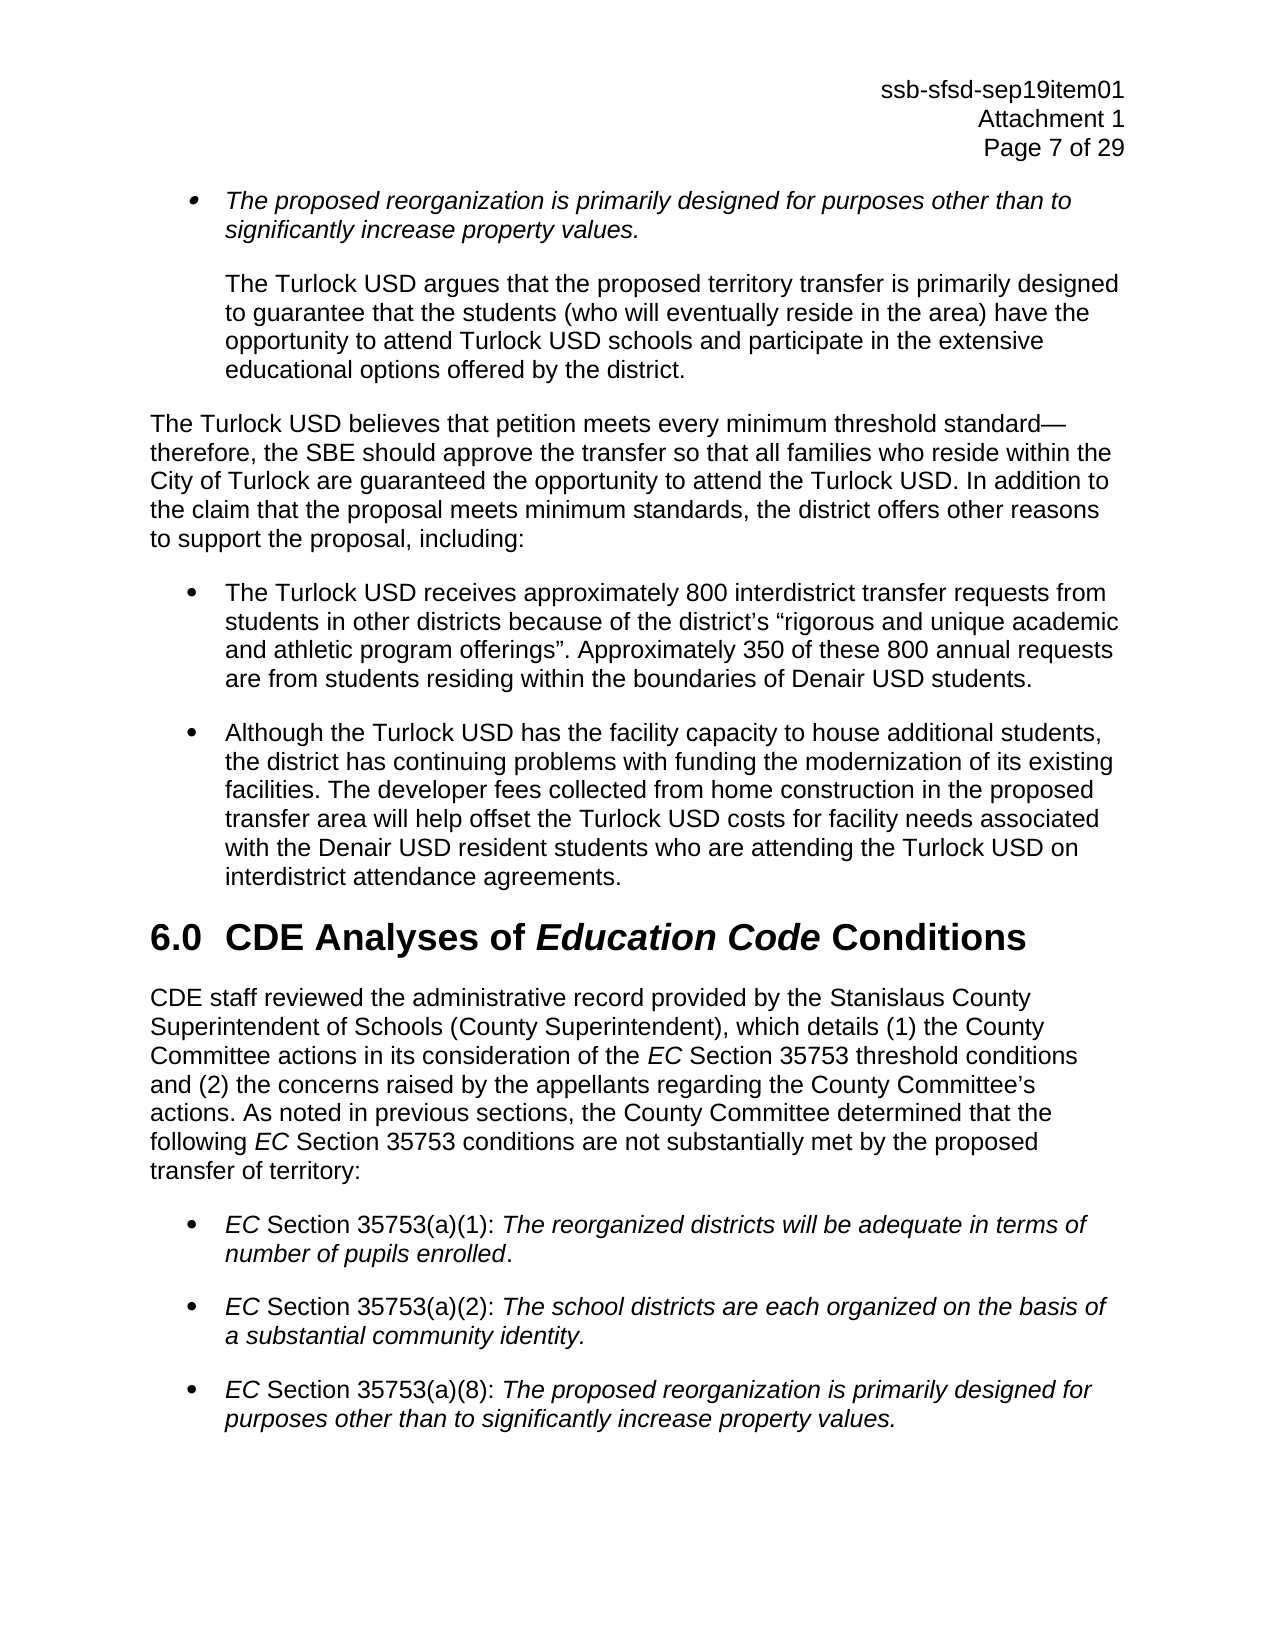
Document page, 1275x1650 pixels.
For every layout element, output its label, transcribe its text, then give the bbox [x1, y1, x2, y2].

list EC Section 35753(a)(1): The reorganized districts will be adequate in terms of number of pupils enrolled. [187, 1210, 1125, 1267]
list EC Section 35753(a)(2): The school districts are each organized on the basis of a substantial community identity. [187, 1292, 1125, 1350]
list The proposed reorganization is primarily designed for purposes other than to significantly increase property values. [187, 186, 1125, 244]
list EC Section 35753(a)(8): The proposed reorganization is primarily designed for purposes other than to significantly increase property values. [187, 1375, 1125, 1432]
text CDE staff reviewed the administrative record provided by the Stanislaus County Superintendent of Schools (County Superintendent), which details (1) the County Committee actions in its consideration of the EC Section 35753 threshold conditions and (2) the concerns raised by the appellants regarding the County Committee’s actions. As noted in previous sections, the County Committee determined that the following EC Section 35753 conditions are not substantially met by the proposed transfer of territory: [150, 983, 1125, 1185]
text The Turlock USD argues that the proposed territory transfer is primarily designed to guarantee that the students (who will eventually reside in the area) have the opportunity to attend Turlock USD schools and participate in the extensive educational options offered by the district. [225, 269, 1125, 384]
list Although the Turlock USD has the facility capacity to house additional students, the district has continuing problems with funding the modernization of its existing facilities. The developer fees collected from home construction in the proposed transfer area will help offset the Turlock USD costs for facility needs associated with the Denair USD resident students who are attending the Turlock USD on interdistrict attendance agreements. [187, 718, 1125, 890]
text The Turlock USD believes that petition meets every minimum threshold standard—therefore, the SBE should approve the transfer so that all families who reside within the City of Turlock are guaranteed the opportunity to attend the Turlock USD. In addition to the claim that the proposal meets minimum standards, the district offers other reasons to support the proposal, including: [150, 409, 1125, 553]
subtitle 6.0 CDE Analyses of Education Code Conditions [150, 915, 1125, 958]
list The Turlock USD receives approximately 800 interdistrict transfer requests from students in other districts because of the district’s “rigorous and unique academic and athletic program offerings”. Approximately 350 of these 800 annual requests are from students residing within the boundaries of Denair USD students. [187, 578, 1125, 693]
